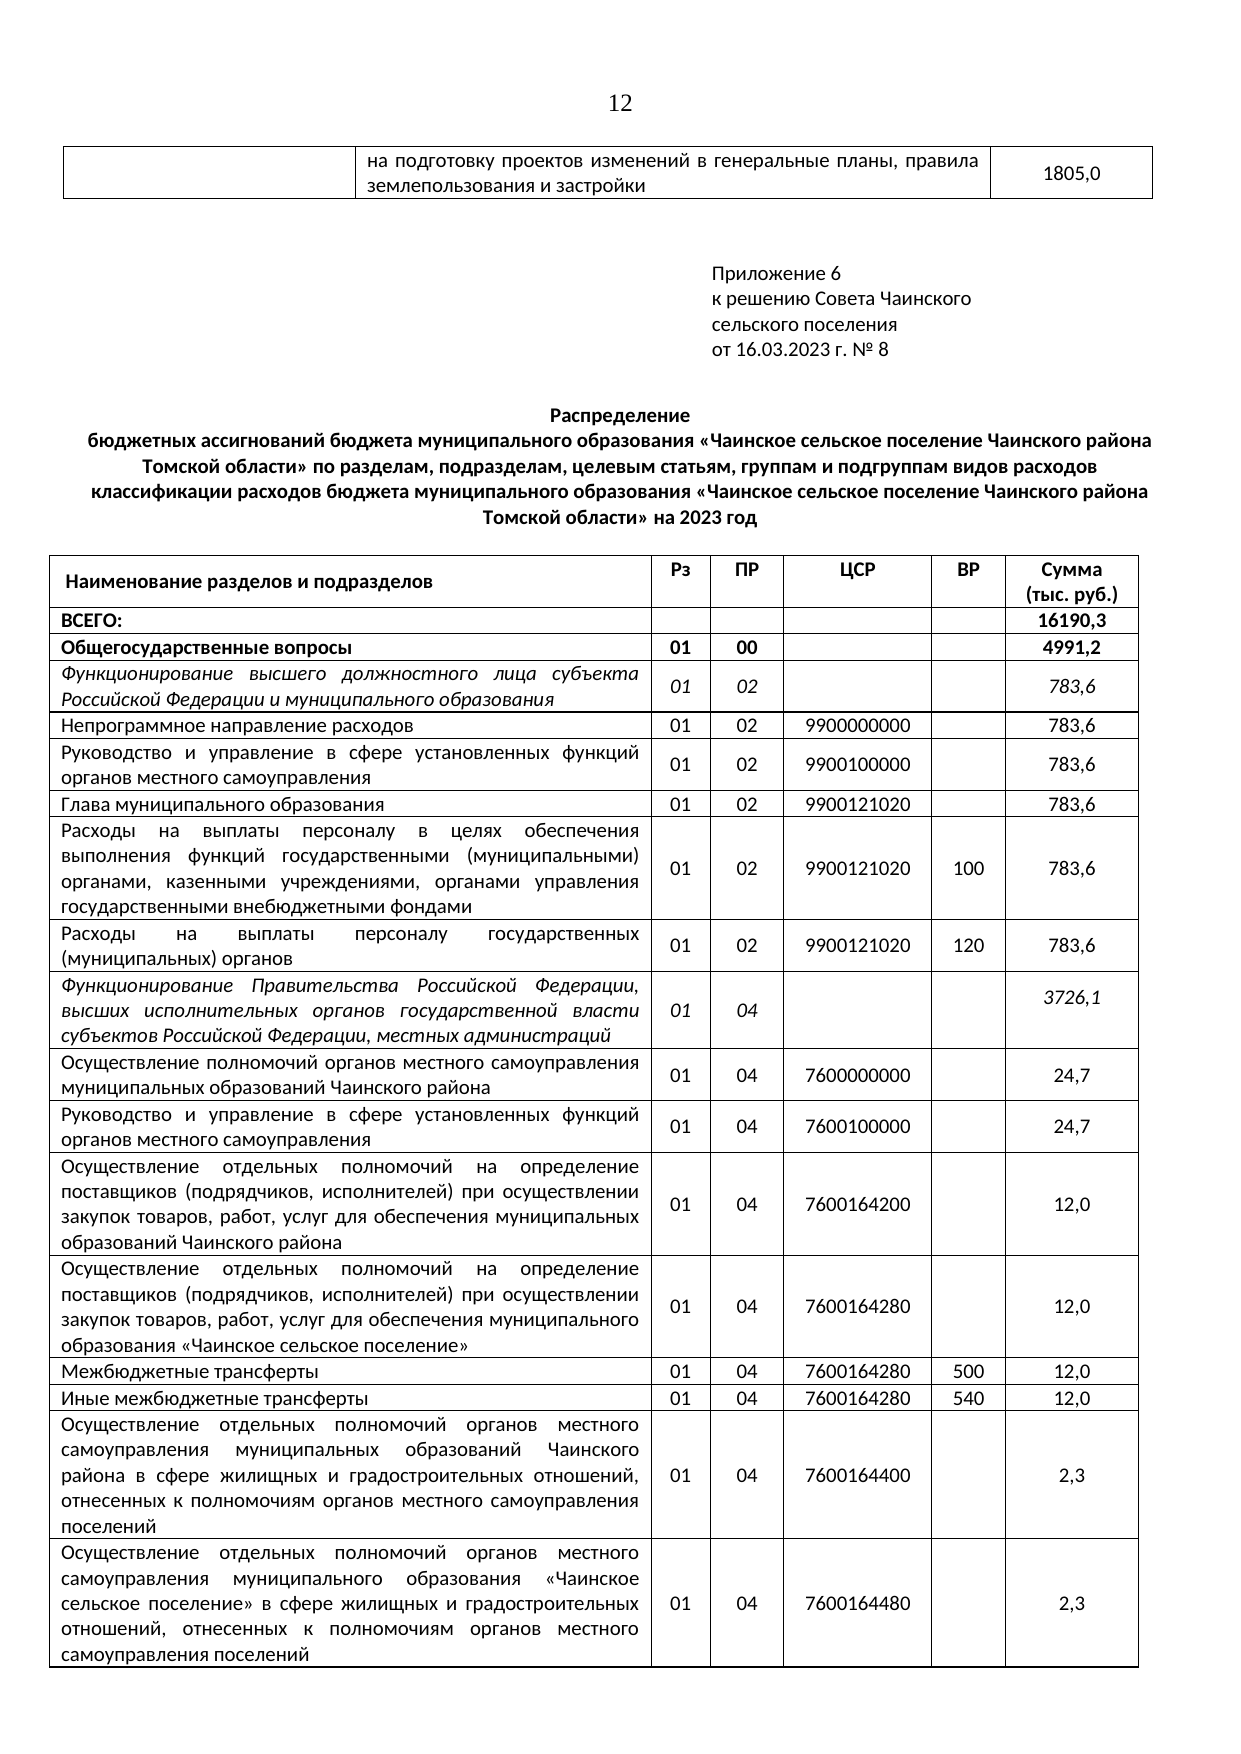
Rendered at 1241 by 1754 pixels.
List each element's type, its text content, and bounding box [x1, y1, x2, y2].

table_cell 01 [652, 661, 710, 711]
table_cell 7600164280 [784, 1256, 931, 1357]
table_cell [932, 1153, 1005, 1254]
table_cell 04 [711, 1101, 783, 1152]
table_cell 7600100000 [784, 1101, 931, 1152]
table_cell [932, 1411, 1005, 1538]
table_cell Руководство и управление в сфере установленных функций органов местного самоуправления [50, 739, 651, 790]
table_cell 04 [711, 1153, 783, 1254]
table_cell [932, 791, 1005, 816]
table_cell 04 [711, 1411, 783, 1538]
table_cell 04 [711, 1358, 783, 1384]
table_header Приложение 6 к решению Совета Чаинского сельского поселения от 16.03.2023 г. № 8 [700, 260, 1220, 387]
table_cell Межбюджетные трансферты [50, 1358, 651, 1384]
table_cell 24,7 [1006, 1049, 1138, 1100]
table_cell 12,0 [1006, 1153, 1138, 1254]
table_cell на подготовку проектов изменений в генеральные планы, правила землепользования и застройки [356, 147, 990, 198]
table_cell 9900121020 [784, 817, 931, 919]
table_cell 04 [711, 1256, 783, 1357]
table_cell 02 [711, 739, 783, 790]
table_cell [652, 608, 710, 633]
table_cell 7600164200 [784, 1153, 931, 1254]
table_cell 783,6 [1006, 661, 1138, 711]
table_cell 01 [652, 634, 710, 659]
table_cell 120 [932, 920, 1005, 971]
table_cell 01 [652, 1539, 710, 1666]
table_cell 02 [711, 920, 783, 971]
table_cell 9900121020 [784, 920, 931, 971]
table_header ЦСР [784, 556, 931, 607]
table_cell Функционирование Правительства Российской Федерации, высших исполнительных органов государственной власти субъектов Российской Федерации, местных администраций [50, 972, 651, 1048]
table_cell 2,3 [1006, 1411, 1138, 1538]
table_cell 02 [711, 713, 783, 738]
table_cell 2,3 [1006, 1539, 1138, 1666]
table_cell ВСЕГО: [50, 608, 651, 633]
table_cell 01 [652, 713, 710, 738]
table_cell Осуществление отдельных полномочий на определение поставщиков (подрядчиков, исполнителей) при осуществлении закупок товаров, работ, услуг для обеспечения муниципальных образований Чаинского района [50, 1153, 651, 1254]
table_cell 01 [652, 1101, 710, 1152]
table_cell Общегосударственные вопросы [50, 634, 651, 659]
table_cell [932, 661, 1005, 711]
table_cell Расходы на выплаты персоналу государственных (муниципальных) органов [50, 920, 651, 971]
table_cell 12,0 [1006, 1385, 1138, 1410]
table_cell 540 [932, 1385, 1005, 1410]
table_cell 04 [711, 972, 783, 1048]
table_header Наименование разделов и подразделов [50, 556, 651, 607]
table_cell Глава муниципального образования [50, 791, 651, 816]
table_cell [784, 634, 931, 659]
table_cell Осуществление отдельных полномочий органов местного самоуправления муниципального образования «Чаинское сельское поселение» в сфере жилищных и градостроительных отношений, отнесенных к полномочиям органов местного самоуправления поселений [50, 1539, 651, 1666]
table_cell 01 [652, 972, 710, 1048]
table_cell [784, 661, 931, 711]
table_cell [64, 147, 355, 198]
table_cell 01 [652, 920, 710, 971]
table_cell 7600164280 [784, 1358, 931, 1384]
table_cell Осуществление полномочий органов местного самоуправления муниципальных образований Чаинского района [50, 1049, 651, 1100]
table_cell 783,6 [1006, 920, 1138, 971]
table_cell 01 [652, 1049, 710, 1100]
table_cell [711, 608, 783, 633]
table_cell 01 [652, 1153, 710, 1254]
table_cell 100 [932, 817, 1005, 919]
table_cell [784, 608, 931, 633]
table_cell 9900100000 [784, 739, 931, 790]
table_header Сумма (тыс. руб.) [1006, 556, 1138, 607]
table_cell Осуществление отдельных полномочий органов местного самоуправления муниципальных образований Чаинского района в сфере жилищных и градостроительных отношений, отнесенных к полномочиям органов местного самоуправления поселений [50, 1411, 651, 1538]
table_cell 01 [652, 817, 710, 919]
table_cell [932, 1101, 1005, 1152]
table_cell 04 [711, 1049, 783, 1100]
table_header Рз [652, 556, 710, 607]
table_cell 783,6 [1006, 817, 1138, 919]
table_cell [932, 1049, 1005, 1100]
table_cell 00 [711, 634, 783, 659]
table_cell 7600000000 [784, 1049, 931, 1100]
table_cell 01 [652, 1358, 710, 1384]
table_cell 1805,0 [991, 147, 1152, 198]
table_cell 04 [711, 1385, 783, 1410]
table_cell [932, 713, 1005, 738]
table_cell 9900000000 [784, 713, 931, 738]
table_cell Руководство и управление в сфере установленных функций органов местного самоуправления [50, 1101, 651, 1152]
table_cell [932, 634, 1005, 659]
table_header ПР [711, 556, 783, 607]
table_cell 02 [711, 817, 783, 919]
table_cell 01 [652, 1256, 710, 1357]
table_cell 16190,3 [1006, 608, 1138, 633]
text бюджетных ассигнований бюджета муниципального образования «Чаинское сельское поселение Чаинского района Томской области» по разделам, подразделам, целевым статьям, группам и подгруппам видов расходов классификации расходов бюджета муниципального образования «Чаинское сельское поселение Чаинского района Томской области» на 2023 год [75, 428, 1165, 529]
table_cell [932, 739, 1005, 790]
table_cell 7600164480 [784, 1539, 931, 1666]
table_cell 12,0 [1006, 1358, 1138, 1384]
table_cell 783,6 [1006, 713, 1138, 738]
table_cell 3726,1 [1006, 972, 1138, 1048]
table_cell Функционирование высшего должностного лица субъекта Российской Федерации и муниципального образования [50, 661, 651, 711]
text Распределение [75, 402, 1165, 428]
table_cell [932, 972, 1005, 1048]
table_cell Осуществление отдельных полномочий на определение поставщиков (подрядчиков, исполнителей) при осуществлении закупок товаров, работ, услуг для обеспечения муниципального образования «Чаинское сельское поселение» [50, 1256, 651, 1357]
table_header ВР [932, 556, 1005, 607]
table_cell 7600164400 [784, 1411, 931, 1538]
table_cell Иные межбюджетные трансферты [50, 1385, 651, 1410]
table_cell Непрограммное направление расходов [50, 713, 651, 738]
table_cell 4991,2 [1006, 634, 1138, 659]
table_cell 01 [652, 739, 710, 790]
table_cell 500 [932, 1358, 1005, 1384]
table_cell 783,6 [1006, 739, 1138, 790]
table_cell 01 [652, 1385, 710, 1410]
table_cell [784, 972, 931, 1048]
table_cell 02 [711, 791, 783, 816]
table_cell Расходы на выплаты персоналу в целях обеспечения выполнения функций государственными (муниципальными) органами, казенными учреждениями, органами управления государственными внебюджетными фондами [50, 817, 651, 919]
table_cell 04 [711, 1539, 783, 1666]
table_cell 24,7 [1006, 1101, 1138, 1152]
table_cell [932, 1256, 1005, 1357]
table_cell [932, 608, 1005, 633]
table_cell 7600164280 [784, 1385, 931, 1410]
table_cell 783,6 [1006, 791, 1138, 816]
table_cell [932, 1539, 1005, 1666]
table_cell 9900121020 [784, 791, 931, 816]
table_cell 12,0 [1006, 1256, 1138, 1357]
table_cell 02 [711, 661, 783, 711]
table_cell 01 [652, 1411, 710, 1538]
table_cell 01 [652, 791, 710, 816]
